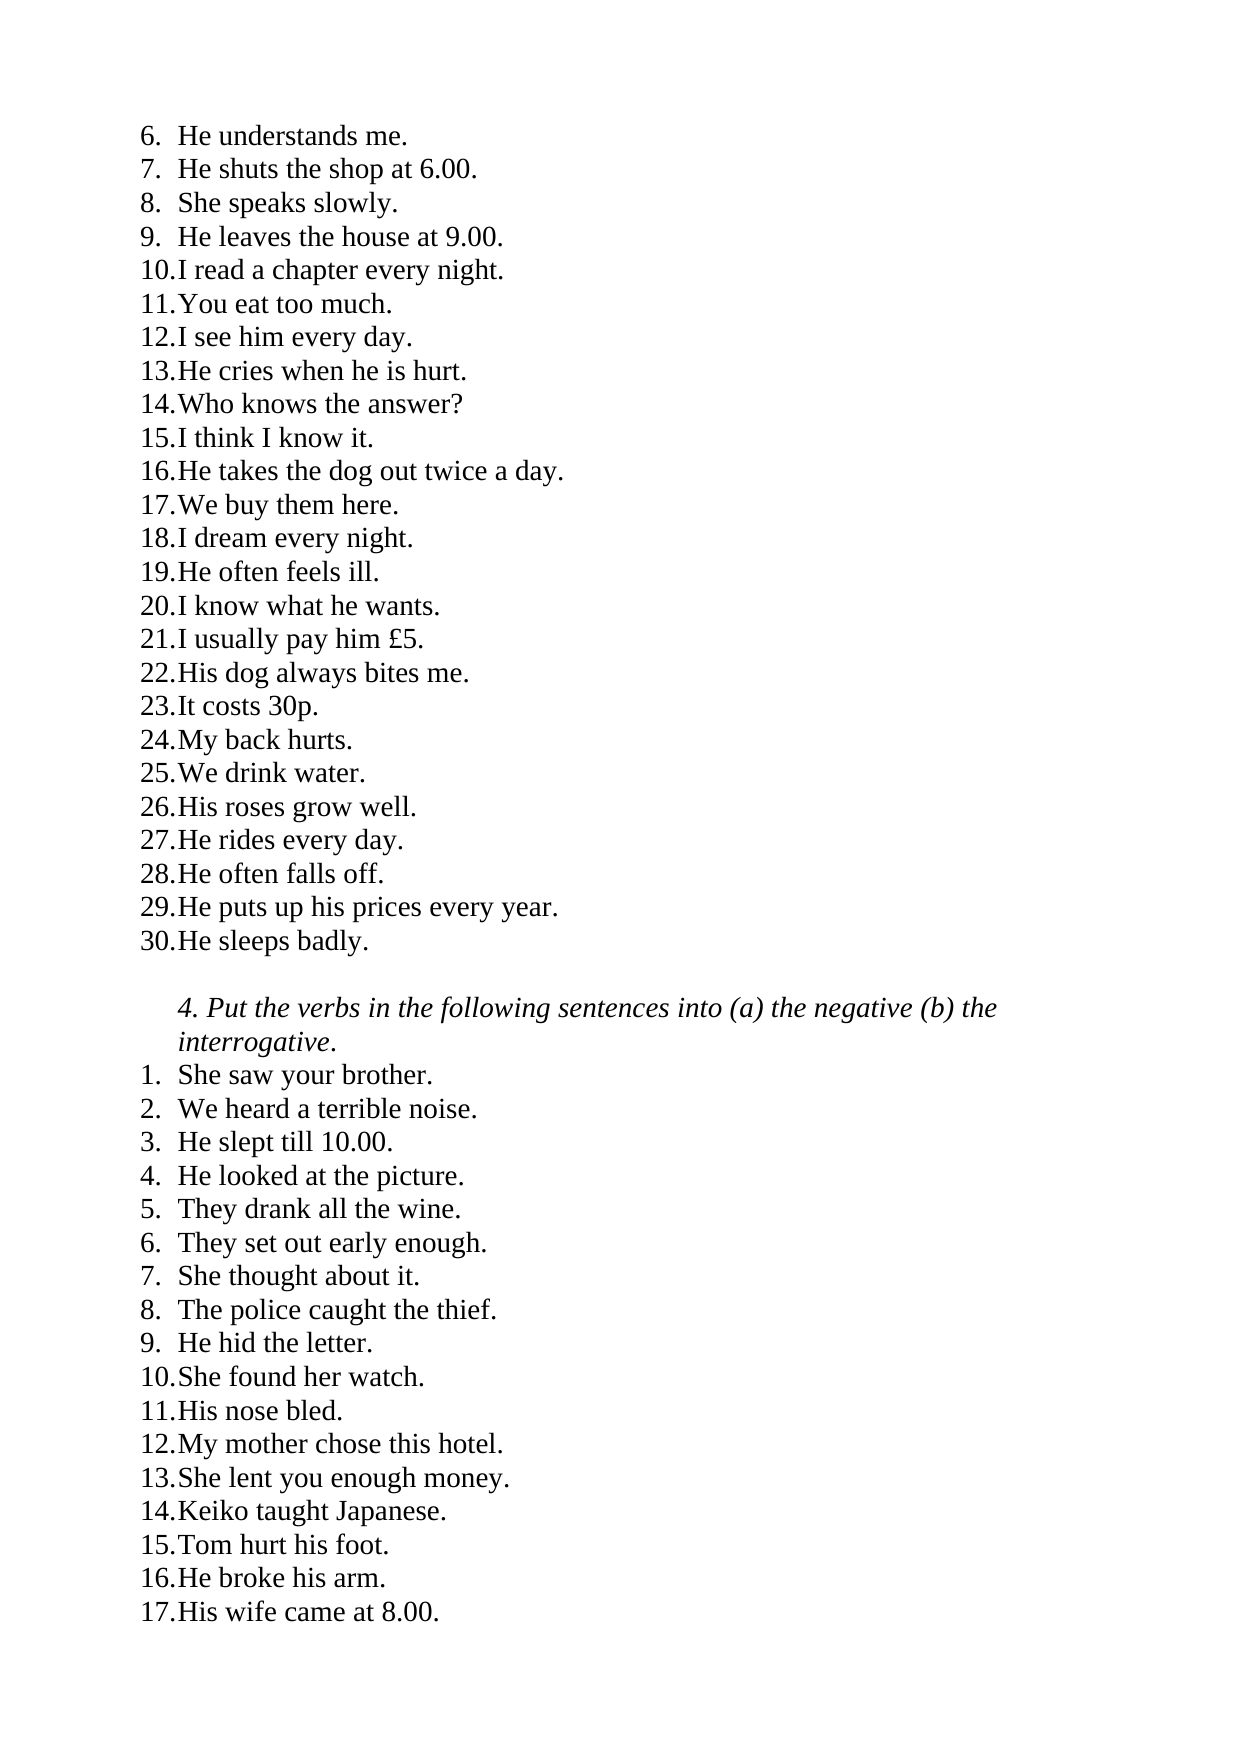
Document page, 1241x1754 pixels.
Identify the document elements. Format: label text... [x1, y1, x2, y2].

list Who knows the answer? [140, 386, 1152, 420]
list Keiko taught Japanese. [140, 1493, 1152, 1527]
list He leaves the house at 9.00. [140, 219, 1152, 252]
list She thought about it. [140, 1258, 1152, 1292]
list His dog always bites me. [140, 655, 1152, 688]
list His nose bled. [140, 1393, 1152, 1426]
list You eat too much. [140, 286, 1152, 319]
list My mother chose this hotel. [140, 1426, 1152, 1460]
list I usually pay him £5. [140, 621, 1152, 655]
list He broke his arm. [140, 1560, 1152, 1594]
list I see him every day. [140, 319, 1152, 353]
list She lent you enough money. [140, 1460, 1152, 1493]
list Tom hurt his foot. [140, 1527, 1152, 1560]
list The police caught the thief. [140, 1292, 1152, 1326]
list He looked at the picture. [140, 1158, 1152, 1191]
list His wife came at 8.00. [140, 1594, 1152, 1627]
list I read a chapter every night. [140, 252, 1152, 286]
list I think I know it. [140, 420, 1152, 453]
list He rides every day. [140, 822, 1152, 856]
list She saw your brother. [140, 1057, 1152, 1091]
list He cries when he is hurt. [140, 353, 1152, 386]
list He often feels ill. [140, 554, 1152, 588]
list He sleeps badly. [140, 923, 1152, 957]
list He hid the letter. [140, 1326, 1152, 1359]
list We drink water. [140, 755, 1152, 789]
list He takes the dog out twice a day. [140, 453, 1152, 487]
list I dream every night. [140, 521, 1152, 554]
list He often falls off. [140, 856, 1152, 889]
list I know what he wants. [140, 588, 1152, 621]
list We heard a terrible noise. [140, 1091, 1152, 1124]
list It costs 30p. [140, 688, 1152, 722]
list She speaks slowly. [140, 185, 1152, 219]
list They set out early enough. [140, 1225, 1152, 1258]
list We buy them here. [140, 487, 1152, 521]
list His roses grow well. [140, 789, 1152, 822]
list He understands me. [140, 118, 1152, 152]
list He puts up his prices every year. [140, 889, 1152, 923]
list He shuts the shop at 6.00. [140, 152, 1152, 185]
list They drank all the wine. [140, 1191, 1152, 1225]
text 4. Put the verbs in the following sentences into (a) the negative (b) the interrogative. [177, 990, 1152, 1057]
list He slept till 10.00. [140, 1124, 1152, 1158]
list My back hurts. [140, 722, 1152, 755]
list She found her watch. [140, 1359, 1152, 1393]
